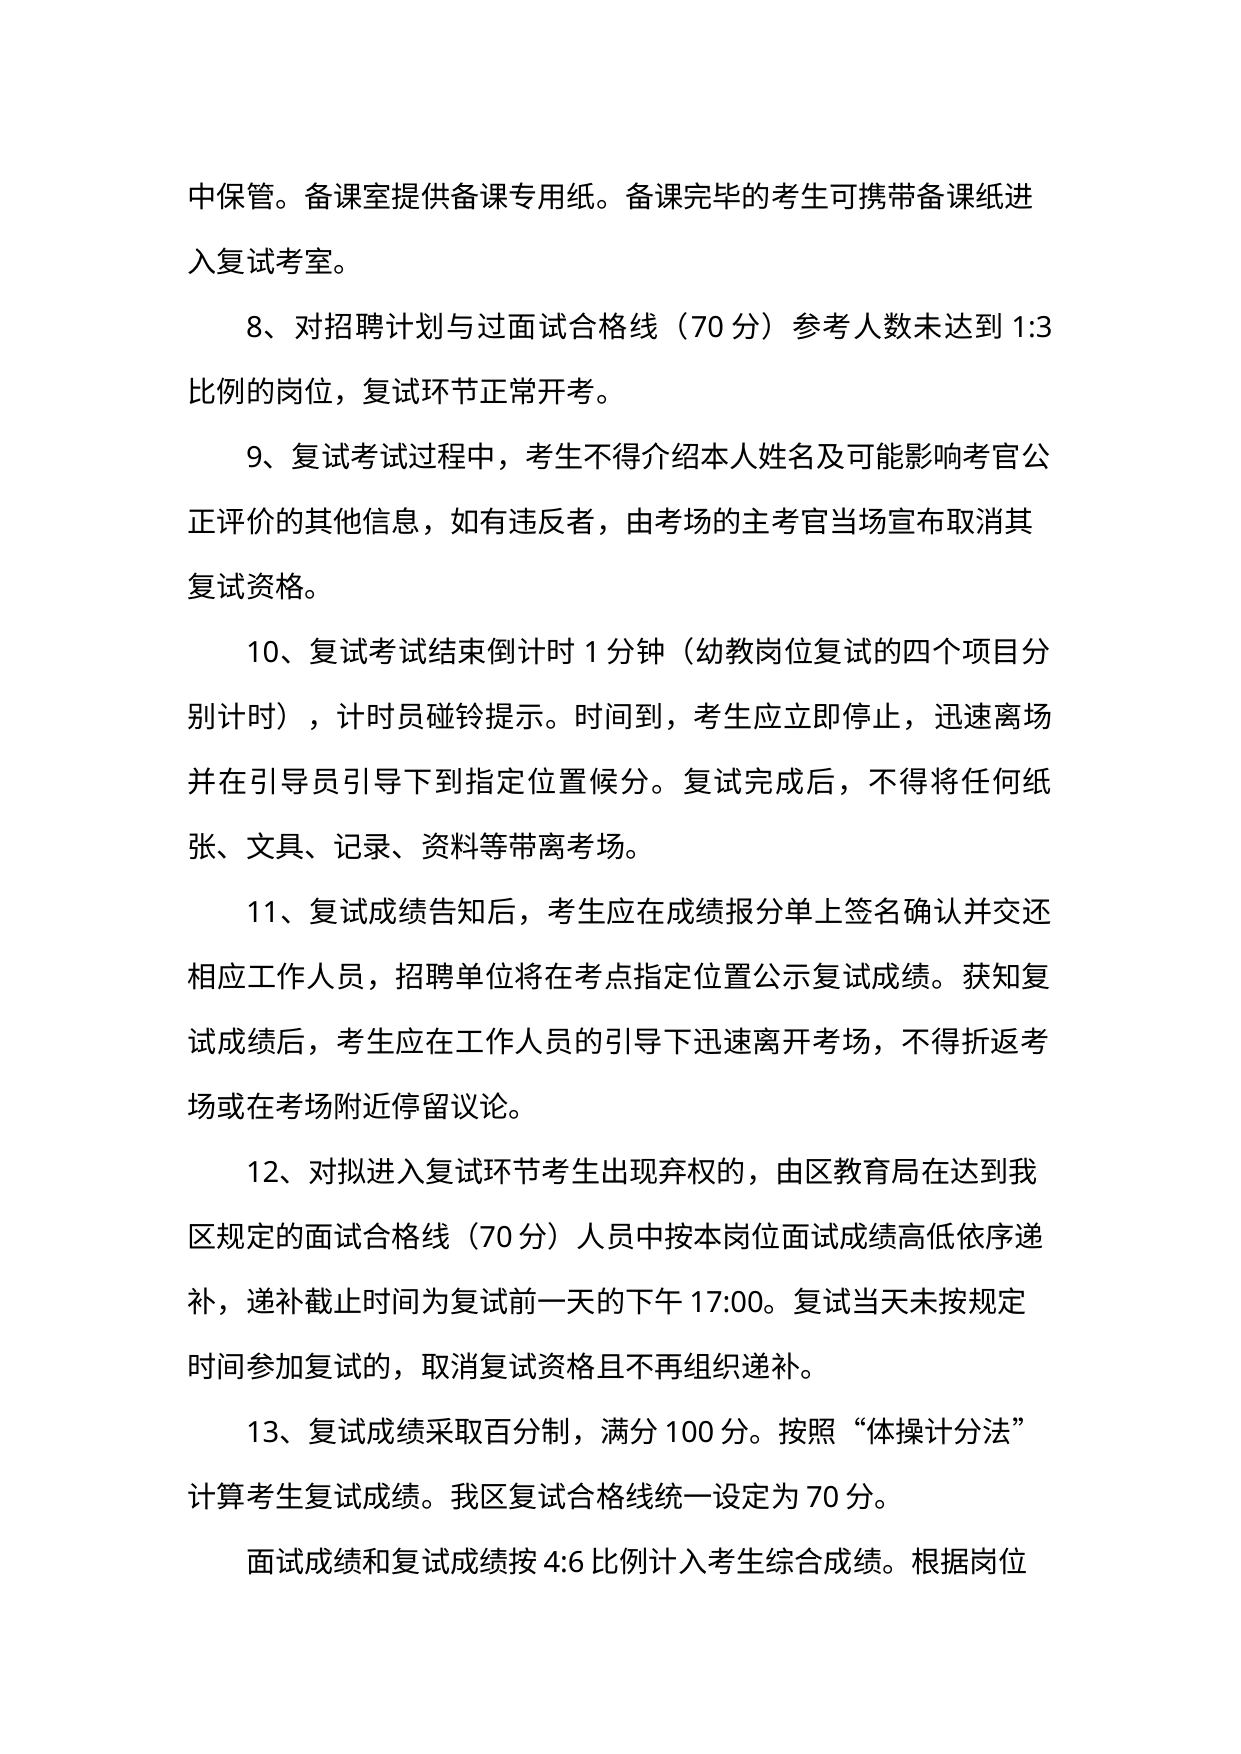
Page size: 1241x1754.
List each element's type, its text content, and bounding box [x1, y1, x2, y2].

text 10、复试考试结束倒计时1分钟（幼教岗位复试的四个项目分别计时），计时员碰铃提示。时间到，考生应立即停止，迅速离场并在引导员引导下到指定位置候分。复试完成后，不得将任何纸张、文具、记录、资料等带离考场。 [187, 617, 1053, 877]
text 8、对招聘计划与过面试合格线（70分）参考人数未达到1:3比例的岗位，复试环节正常开考。 [187, 292, 1053, 422]
text 9、复试考试过程中，考生不得介绍本人姓名及可能影响考官公正评价的其他信息，如有违反者，由考场的主考官当场宣布取消其复试资格。 [187, 422, 1053, 617]
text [187, 1527, 1053, 1592]
text 12、对拟进入复试环节考生出现弃权的，由区教育局在达到我区规定的面试合格线（70分）人员中按本岗位面试成绩高低依序递补，递补截止时间为复试前一天的下午17:00。复试当天未按规定时间参加复试的，取消复试资格且不再组织递补。 [187, 1137, 1053, 1397]
text 13、复试成绩采取百分制，满分100分。按照“体操计分法”计算考生复试成绩。我区复试合格线统一设定为70分。 [187, 1397, 1053, 1527]
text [187, 162, 1053, 292]
text 11、复试成绩告知后，考生应在成绩报分单上签名确认并交还相应工作人员，招聘单位将在考点指定位置公示复试成绩。获知复试成绩后，考生应在工作人员的引导下迅速离开考场，不得折返考场或在考场附近停留议论。 [187, 877, 1053, 1137]
